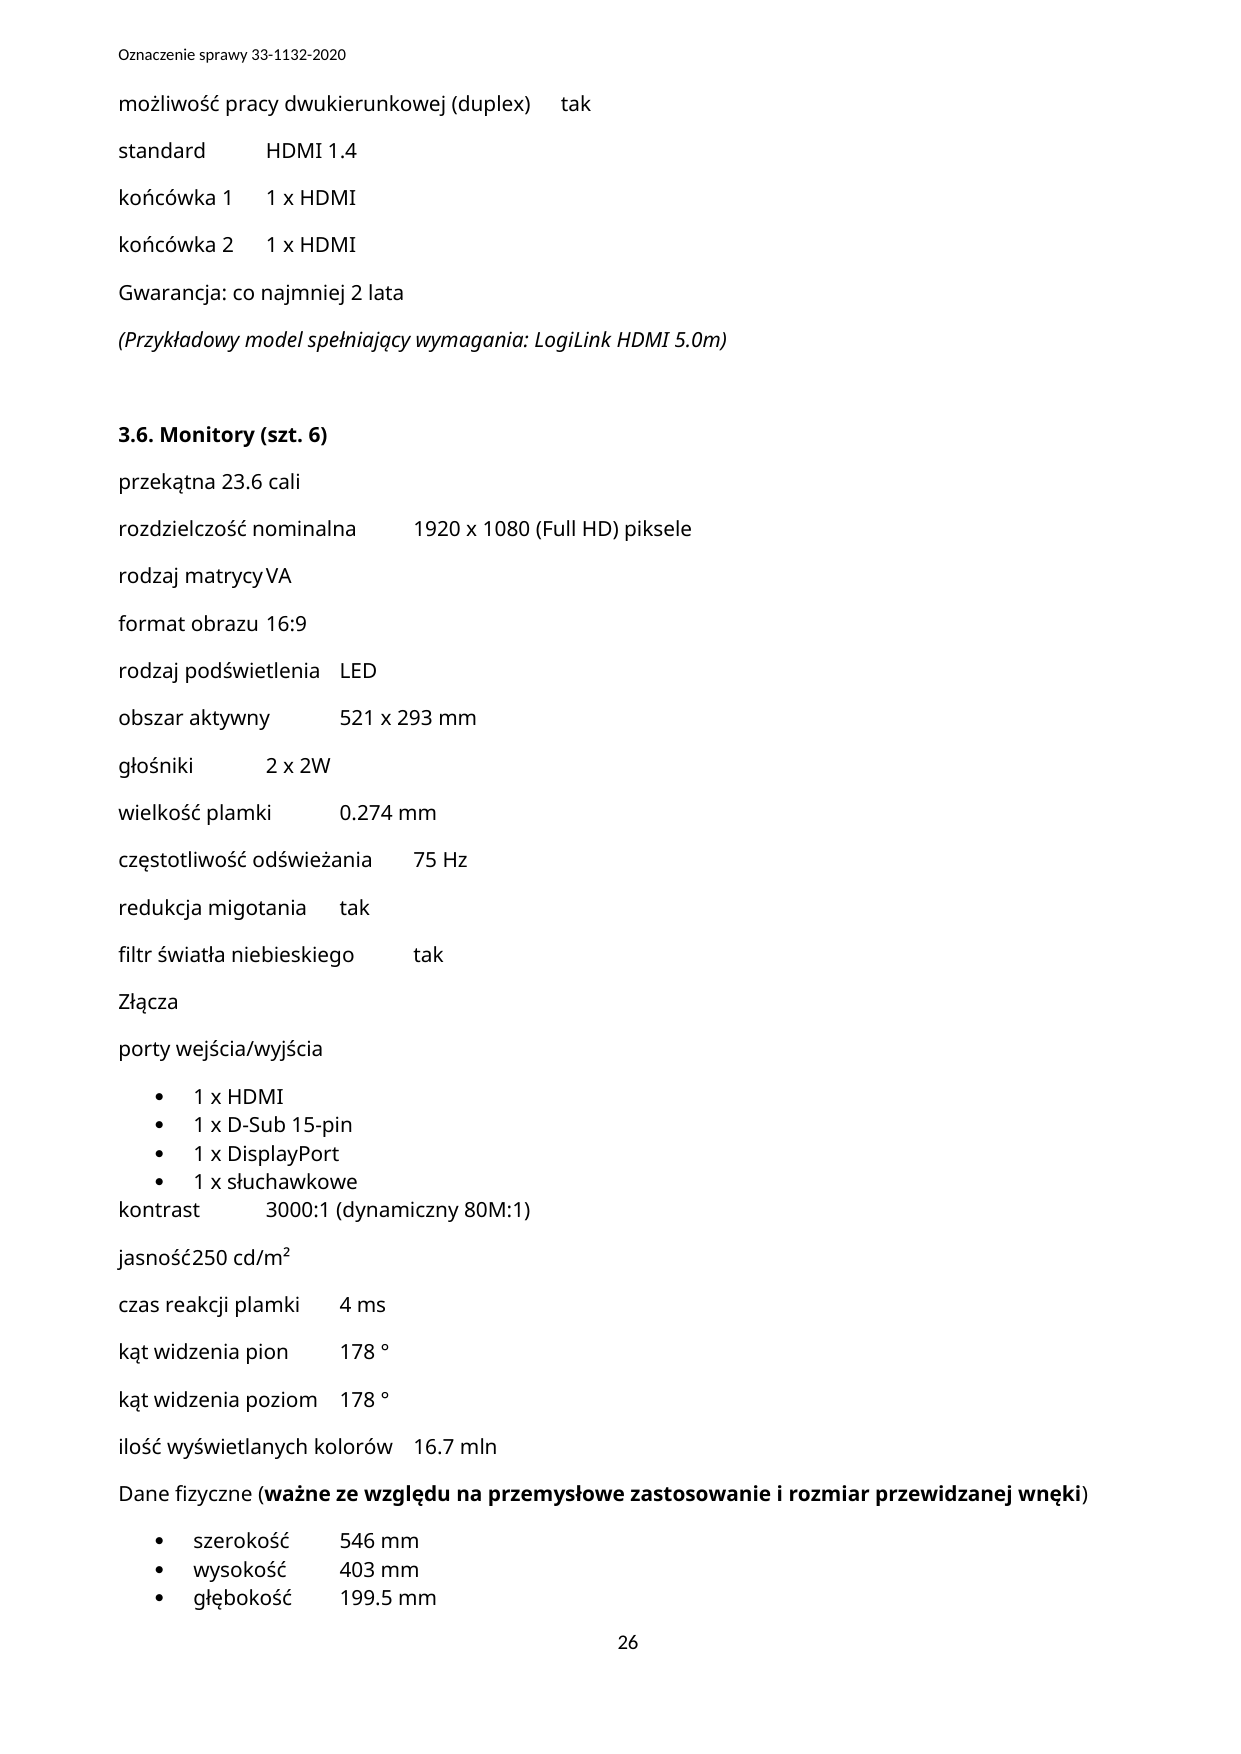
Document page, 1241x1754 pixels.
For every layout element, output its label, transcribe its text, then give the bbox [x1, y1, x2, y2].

text standard HDMI 1.4 [118, 136, 1138, 164]
text jasność 250 cd/m² [118, 1243, 1138, 1271]
list szerokość 546 mm [156, 1527, 1138, 1555]
text filtr światła niebieskiego tak [118, 940, 1138, 968]
text (Przykładowy model spełniający wymagania: LogiLink HDMI 5.0m) [118, 325, 1138, 353]
list 1 x D-Sub 15-pin [156, 1110, 1138, 1139]
text przekątna 23.6 cali [118, 467, 1138, 495]
list głębokość 199.5 mm [156, 1583, 1138, 1612]
text końcówka 1 1 x HDMI [118, 183, 1138, 212]
text obszar aktywny 521 x 293 mm [118, 703, 1138, 732]
text kąt widzenia poziom 178 ° [118, 1385, 1138, 1413]
text kąt widzenia pion 178 ° [118, 1337, 1138, 1366]
text Złącza [118, 987, 1138, 1016]
text ilość wyświetlanych kolorów 16.7 mln [118, 1432, 1138, 1460]
text rozdzielczość nominalna 1920 x 1080 (Full HD) piksele [118, 514, 1138, 543]
text czas reakcji plamki 4 ms [118, 1290, 1138, 1318]
text Dane fizyczne (ważne ze względu na przemysłowe zastosowanie i rozmiar przewidzanej wnęki) [118, 1479, 1138, 1508]
text głośniki 2 x 2W [118, 751, 1138, 779]
text kontrast 3000:1 (dynamiczny 80M:1) [118, 1196, 1138, 1224]
text format obrazu 16:9 [118, 609, 1138, 637]
list wysokość 403 mm [156, 1555, 1138, 1583]
list 1 x słuchawkowe [156, 1167, 1138, 1196]
text 3.6. Monitory (szt. 6) [118, 420, 1138, 448]
text porty wejścia/wyjścia [118, 1034, 1138, 1063]
text możliwość pracy dwukierunkowej (duplex) tak [118, 89, 1138, 117]
list 1 x DisplayPort [156, 1139, 1138, 1167]
text redukcja migotania tak [118, 893, 1138, 921]
text częstotliwość odświeżania 75 Hz [118, 845, 1138, 874]
list 1 x HDMI [156, 1082, 1138, 1110]
text wielkość plamki 0.274 mm [118, 798, 1138, 826]
text końcówka 2 1 x HDMI [118, 231, 1138, 259]
text Gwarancja: co najmniej 2 lata [118, 278, 1138, 306]
text rodzaj podświetlenia LED [118, 656, 1138, 684]
text rodzaj matrycy VA [118, 562, 1138, 590]
